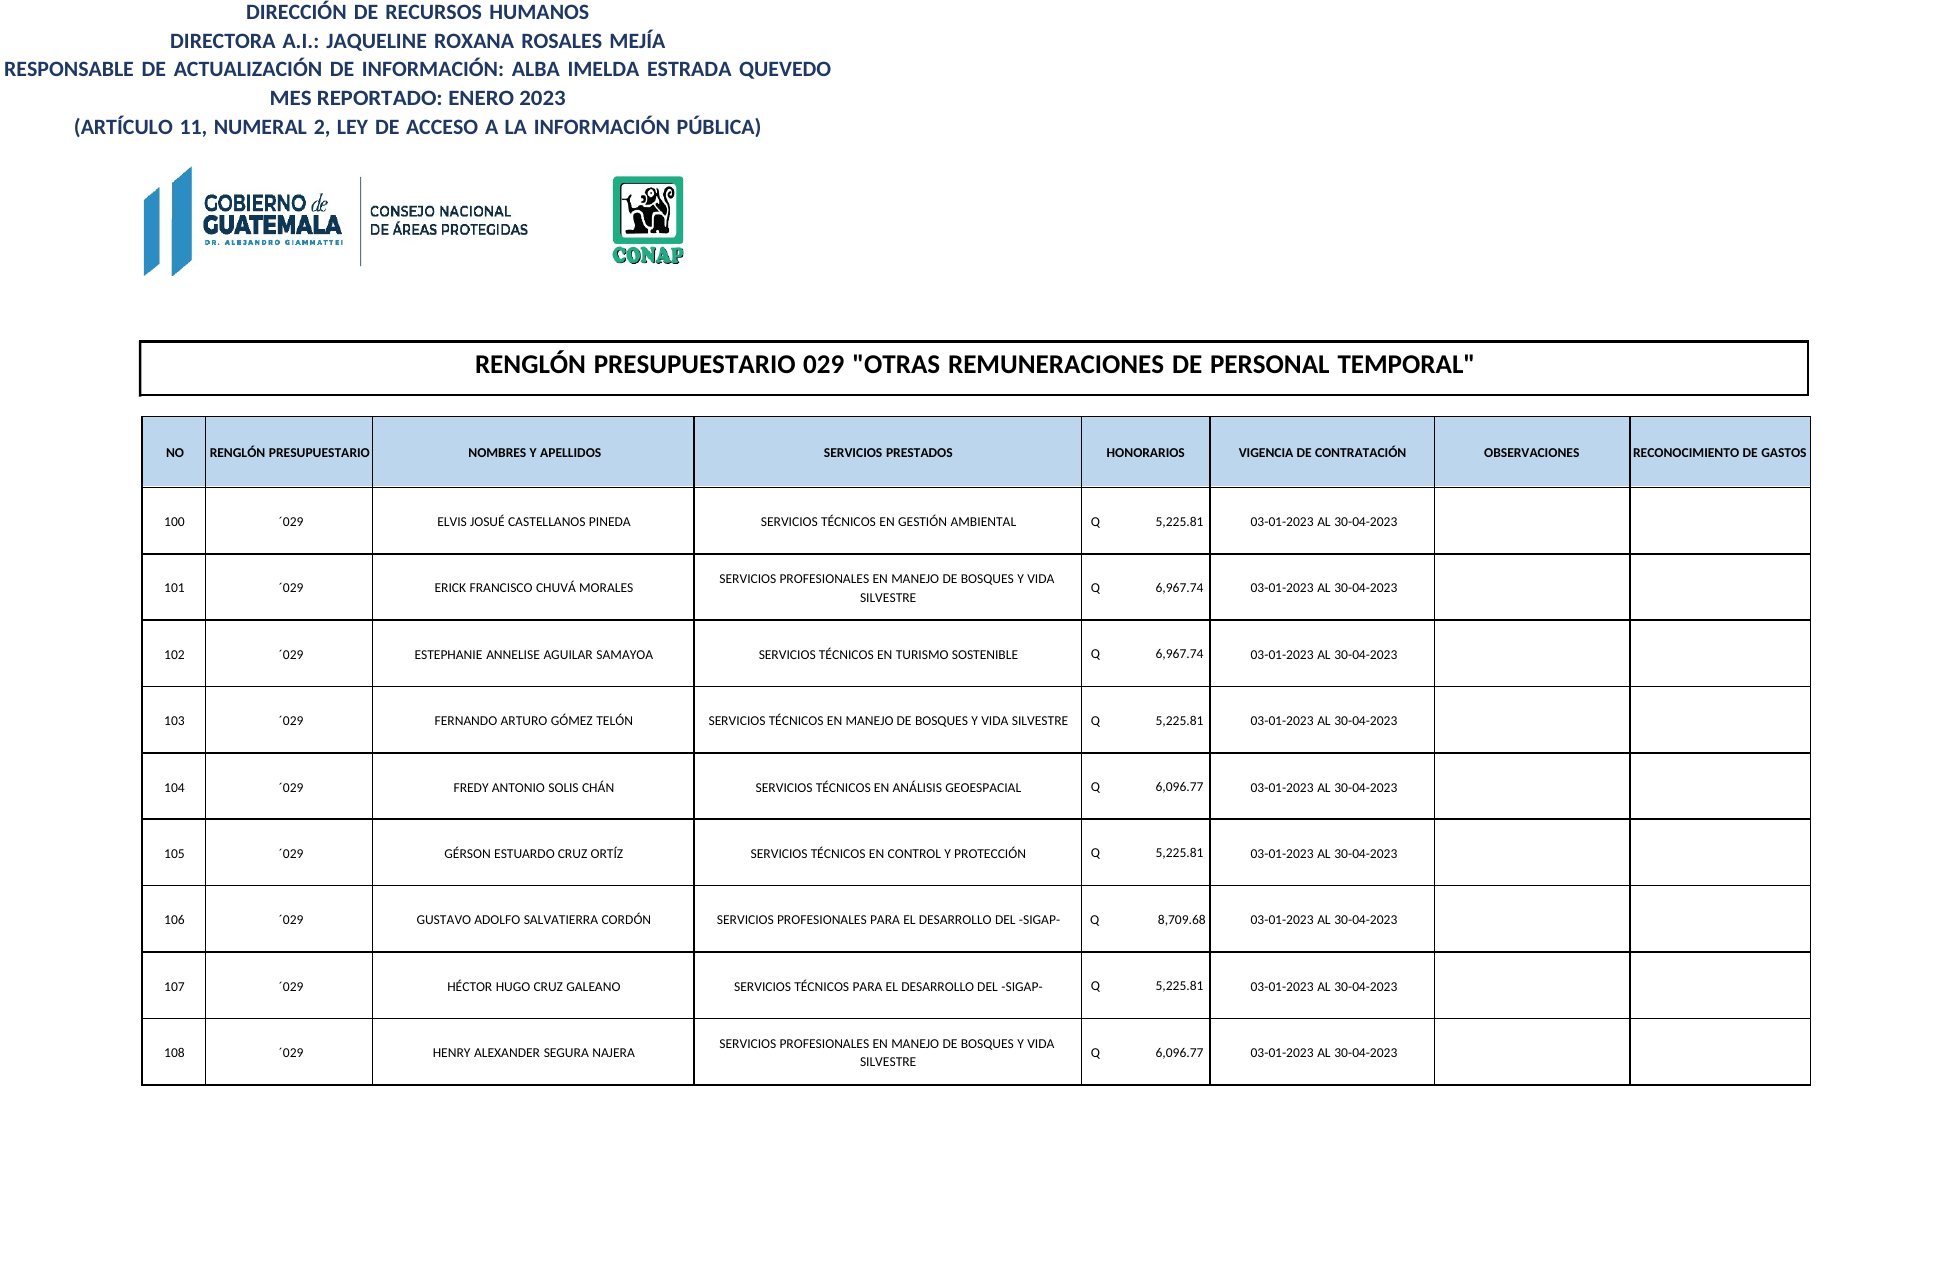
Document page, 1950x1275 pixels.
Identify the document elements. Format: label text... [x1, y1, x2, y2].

table_cell [1435, 1019, 1629, 1084]
table_cell 106 [143, 886, 205, 951]
table_cell [1631, 953, 1810, 1017]
table_cell ERICK FRANCISCO CHUVÁ MORALES [373, 555, 693, 619]
table_cell 5,225.81 [1127, 820, 1209, 885]
table_cell Q [1082, 1019, 1127, 1084]
table_header OBSERVACIONES [1435, 417, 1629, 486]
table_cell [1435, 820, 1629, 885]
table_cell [1435, 488, 1629, 553]
table_cell 104 [143, 754, 205, 818]
table_cell SERVICIOS TÉCNICOS EN CONTROL Y PROTECCIÓN [695, 820, 1081, 885]
table_cell ELVIS JOSUÉ CASTELLANOS PINEDA [373, 488, 693, 553]
table_cell 5,225.81 [1127, 687, 1209, 752]
table_cell FERNANDO ARTURO GÓMEZ TELÓN [373, 687, 693, 752]
table_cell ESTEPHANIE ANNELISE AGUILAR SAMAYOA [373, 621, 693, 686]
table_cell ´029 [206, 555, 372, 619]
table_cell ´029 [206, 621, 372, 686]
table_header RENGLÓN PRESUPUESTARIO [206, 417, 372, 486]
table_cell 5,225.81 [1127, 953, 1209, 1017]
table_cell SERVICIOS PROFESIONALES EN MANEJO DE BOSQUES Y VIDA SILVESTRE [695, 555, 1081, 619]
table_cell 03-01-2023 AL 30-04-2023 [1211, 820, 1434, 885]
table_cell ´029 [206, 820, 372, 885]
table_cell SERVICIOS PROFESIONALES EN MANEJO DE BOSQUES Y VIDA SILVESTRE [695, 1019, 1081, 1084]
table_cell 6,967.74 [1127, 621, 1209, 686]
table_cell 03-01-2023 AL 30-04-2023 [1211, 488, 1434, 553]
table_header NO [143, 417, 205, 486]
table_cell Q [1082, 488, 1127, 553]
table_cell Q [1082, 687, 1127, 752]
table_header SERVICIOS PRESTADOS [695, 417, 1081, 486]
table_cell 107 [143, 953, 205, 1017]
table_cell ´029 [206, 886, 372, 951]
table_cell HÉCTOR HUGO CRUZ GALEANO [373, 953, 693, 1017]
table_cell 105 [143, 820, 205, 885]
table_cell SERVICIOS TÉCNICOS EN TURISMO SOSTENIBLE [695, 621, 1081, 686]
table_header HONORARIOS [1082, 417, 1209, 486]
table_cell ´029 [206, 1019, 372, 1084]
table_cell [1631, 754, 1810, 818]
table_cell Q [1082, 953, 1127, 1017]
table_cell [1631, 555, 1810, 619]
table_cell 03-01-2023 AL 30-04-2023 [1211, 1019, 1434, 1084]
table_cell 108 [143, 1019, 205, 1084]
table_cell SERVICIOS TÉCNICOS EN GESTIÓN AMBIENTAL [695, 488, 1081, 553]
table_cell ´029 [206, 754, 372, 818]
table_cell Q [1082, 886, 1127, 951]
table_cell HENRY ALEXANDER SEGURA NAJERA [373, 1019, 693, 1084]
table_cell [1435, 555, 1629, 619]
table_cell FREDY ANTONIO SOLIS CHÁN [373, 754, 693, 818]
table_cell GUSTAVO ADOLFO SALVATIERRA CORDÓN [373, 886, 693, 951]
table_cell SERVICIOS TÉCNICOS EN ANÁLISIS GEOESPACIAL [695, 754, 1081, 818]
table_cell 6,096.77 [1127, 1019, 1209, 1084]
table_cell Q [1082, 820, 1127, 885]
table_cell 03-01-2023 AL 30-04-2023 [1211, 886, 1434, 951]
table_cell SERVICIOS TÉCNICOS PARA EL DESARROLLO DEL -SIGAP- [695, 953, 1081, 1017]
table_cell [1631, 687, 1810, 752]
table_cell [1631, 820, 1810, 885]
table_cell [1631, 621, 1810, 686]
table_cell SERVICIOS PROFESIONALES PARA EL DESARROLLO DEL -SIGAP- [695, 886, 1081, 951]
table_cell [1435, 886, 1629, 951]
table_cell [1435, 754, 1629, 818]
table_cell 03-01-2023 AL 30-04-2023 [1211, 555, 1434, 619]
table_header NOMBRES Y APELLIDOS [373, 417, 693, 486]
table_cell 102 [143, 621, 205, 686]
table_cell 6,096.77 [1127, 754, 1209, 818]
table_cell Q [1082, 621, 1127, 686]
table_cell 03-01-2023 AL 30-04-2023 [1211, 687, 1434, 752]
table_cell 6,967.74 [1127, 555, 1209, 619]
table_cell Q [1082, 555, 1127, 619]
table_cell ´029 [206, 953, 372, 1017]
table_cell 03-01-2023 AL 30-04-2023 [1211, 754, 1434, 818]
table_cell ´029 [206, 687, 372, 752]
table_cell GÉRSON ESTUARDO CRUZ ORTÍZ [373, 820, 693, 885]
table_header VIGENCIA DE CONTRATACIÓN [1211, 417, 1434, 486]
table_cell Q [1082, 754, 1127, 818]
table_header RECONOCIMIENTO DE GASTOS [1631, 417, 1810, 486]
table_cell SERVICIOS TÉCNICOS EN MANEJO DE BOSQUES Y VIDA SILVESTRE [695, 687, 1081, 752]
table_cell ´029 [206, 488, 372, 553]
table_cell 5,225.81 [1127, 488, 1209, 553]
table_cell 03-01-2023 AL 30-04-2023 [1211, 953, 1434, 1017]
table_cell [1435, 621, 1629, 686]
table_cell [1631, 488, 1810, 553]
table_cell 103 [143, 687, 205, 752]
table_cell [1631, 1019, 1810, 1084]
table_cell 03-01-2023 AL 30-04-2023 [1211, 621, 1434, 686]
table_cell 101 [143, 555, 205, 619]
table_cell 100 [143, 488, 205, 553]
table_cell [1435, 687, 1629, 752]
table_cell 8,709.68 [1127, 886, 1209, 951]
picture [143, 166, 684, 276]
table_cell [1435, 953, 1629, 1017]
table_cell [1631, 886, 1810, 951]
